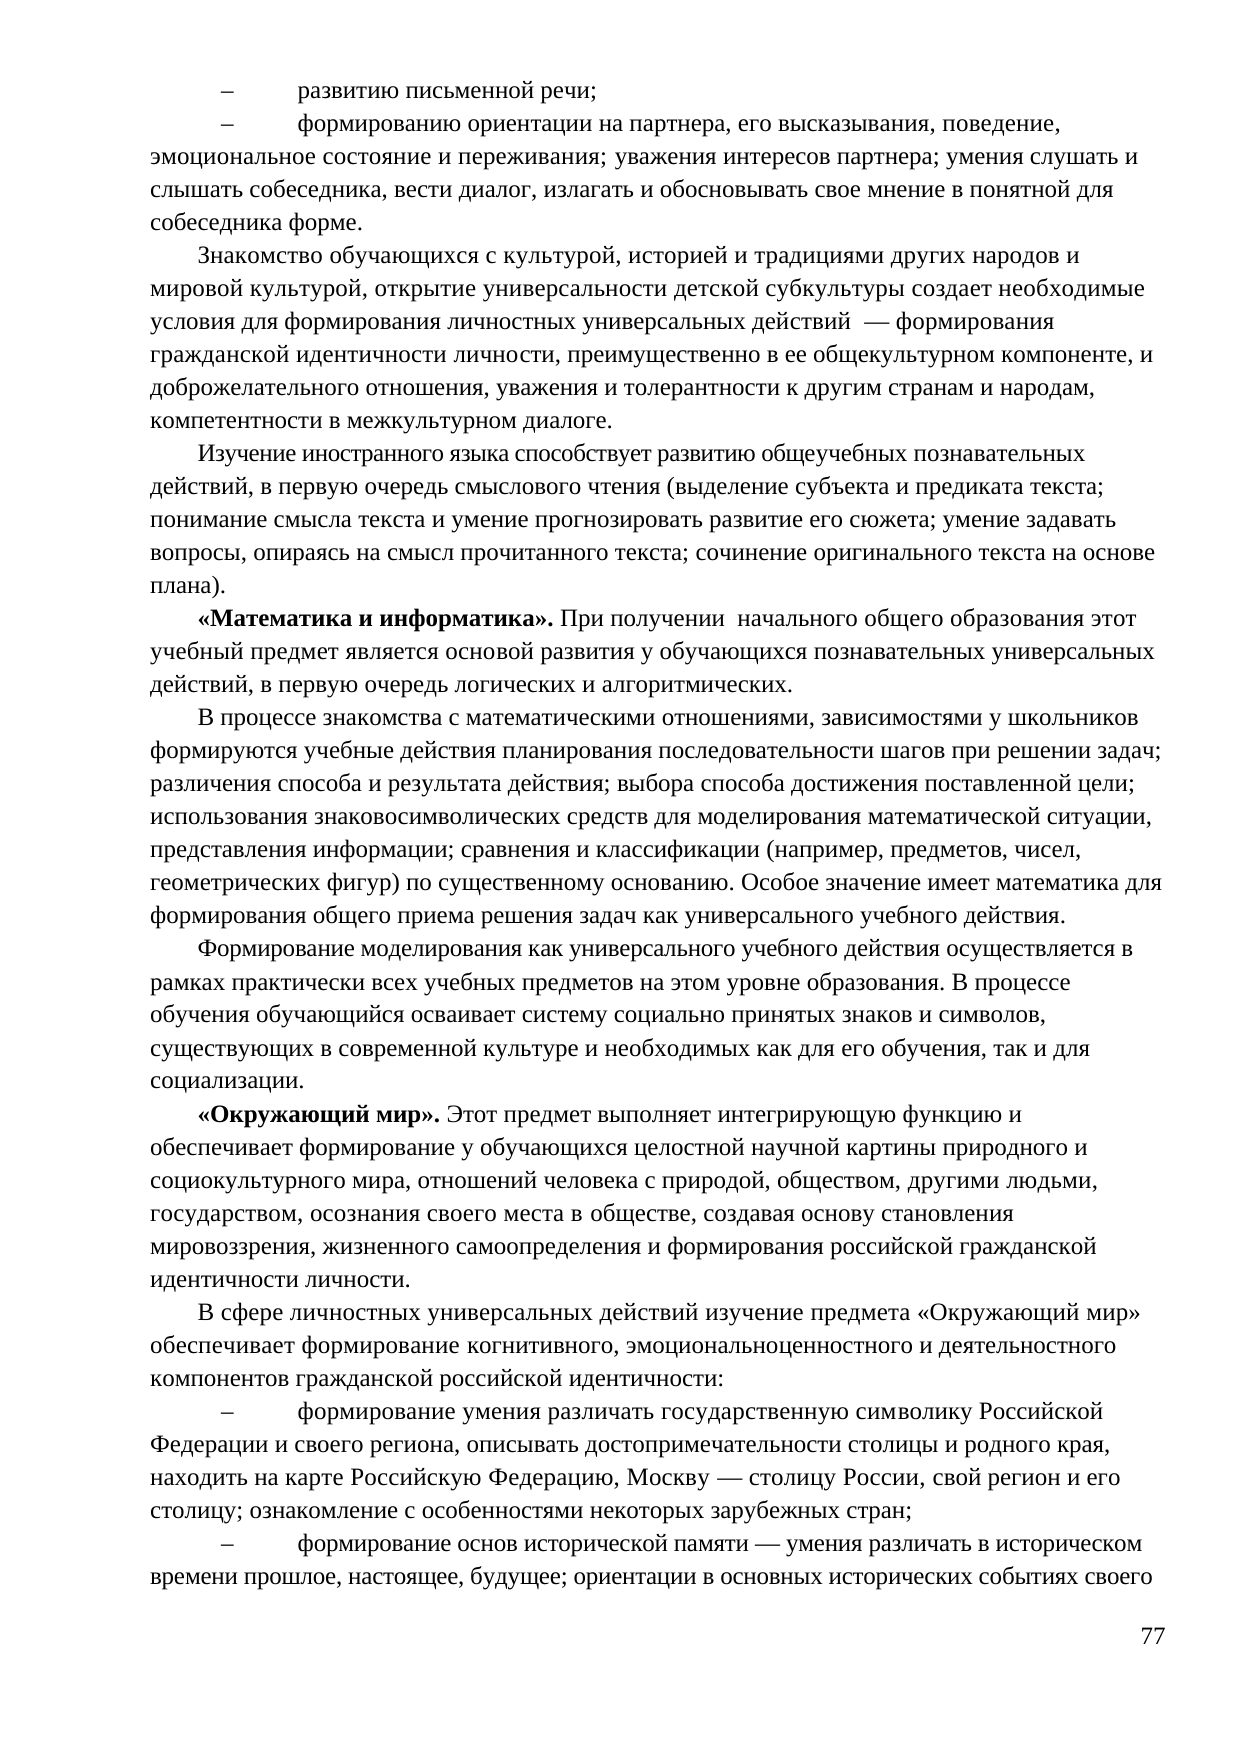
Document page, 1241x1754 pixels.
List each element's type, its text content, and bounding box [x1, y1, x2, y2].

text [150, 1528, 1165, 1590]
text развитию письменной речи; [150, 75, 1165, 104]
text В сфере личностных универсальных действий изучение предмета «Окружающий мир» обеспечивает формирование когнитивного, эмоционально­ценностного и деятельностного компонентов гражданской российской идентичности: [150, 1297, 1165, 1392]
text «Окружающий мир». Этот предмет выполняет интегрирующую функцию и обеспечивает формирование у обучающихся целостной научной картины природного и социокультурного мира, отношений человека с природой, обществом, другими людьми, государством, осознания своего места в обществе, создавая основу становления мировоззрения, жизненного самоопределения и формирования российской гражданской идентичности личности. [150, 1099, 1165, 1292]
text Знакомство обучающихся с культурой, историей и традициями других народов и мировой культурой, открытие универсальности детской субкультуры создает необходимые условия для формирования личностных универсальных действий — формирования гражданской идентичности личности, преимущественно в ее общекультурном компоненте, и доброжелательного отношения, уважения и толерантности к другим странам и народам, компетентности в межкультурном диалоге. [150, 240, 1165, 434]
text формирование умения различать государственную символику Российской Федерации и своего региона, описывать достопримечательности столицы и родного края, находить на карте Российскую Федерацию, Москву — столицу России, свой регион и его столицу; ознакомление с особенностями некоторых зарубежных стран; [150, 1396, 1165, 1524]
text Формирование моделирования как универсального учебного действия осуществляется в рамках практически всех учебных предметов на этом уровне образования. В процессе обучения обучающийся осваивает систему социально принятых знаков и символов, существующих в современной культуре и необходимых как для его обучения, так и для социализации. [150, 933, 1165, 1094]
text формированию ориентации на партнера, его высказывания, поведение, эмоциональное состояние и переживания; уважения интересов партнера; умения слушать и слышать собеседника, вести диалог, излагать и обосновывать свое мнение в понятной для собеседника форме. [150, 108, 1165, 236]
text В процессе знакомства с математическими отношениями, зависимостями у школьников формируются учебные действия планирования последовательности шагов при решении задач; различения способа и результата действия; выбора способа достижения поставленной цели; использования знаково­символических средств для моделирования математической ситуации, представления информации; сравнения и классификации (например, предметов, чисел, геометрических фигур) по существенному основанию. Особое значение имеет математика для формирования общего приема решения задач как универсального учебного действия. [150, 702, 1165, 929]
text «Математика и информатика». При получении начального общего образования этот учебный предмет является основой развития у обучающихся познавательных универсальных действий, в первую очередь логических и алгоритмических. [150, 603, 1165, 698]
text Изучение иностранного языка способствует развитию общеучебных познавательных действий, в первую очередь смыслового чтения (выделение субъекта и предиката текста; понимание смысла текста и умение прогнозировать развитие его сюжета; умение задавать вопросы, опираясь на смысл прочитанного текста; сочинение оригинального текста на основе плана). [150, 438, 1165, 599]
